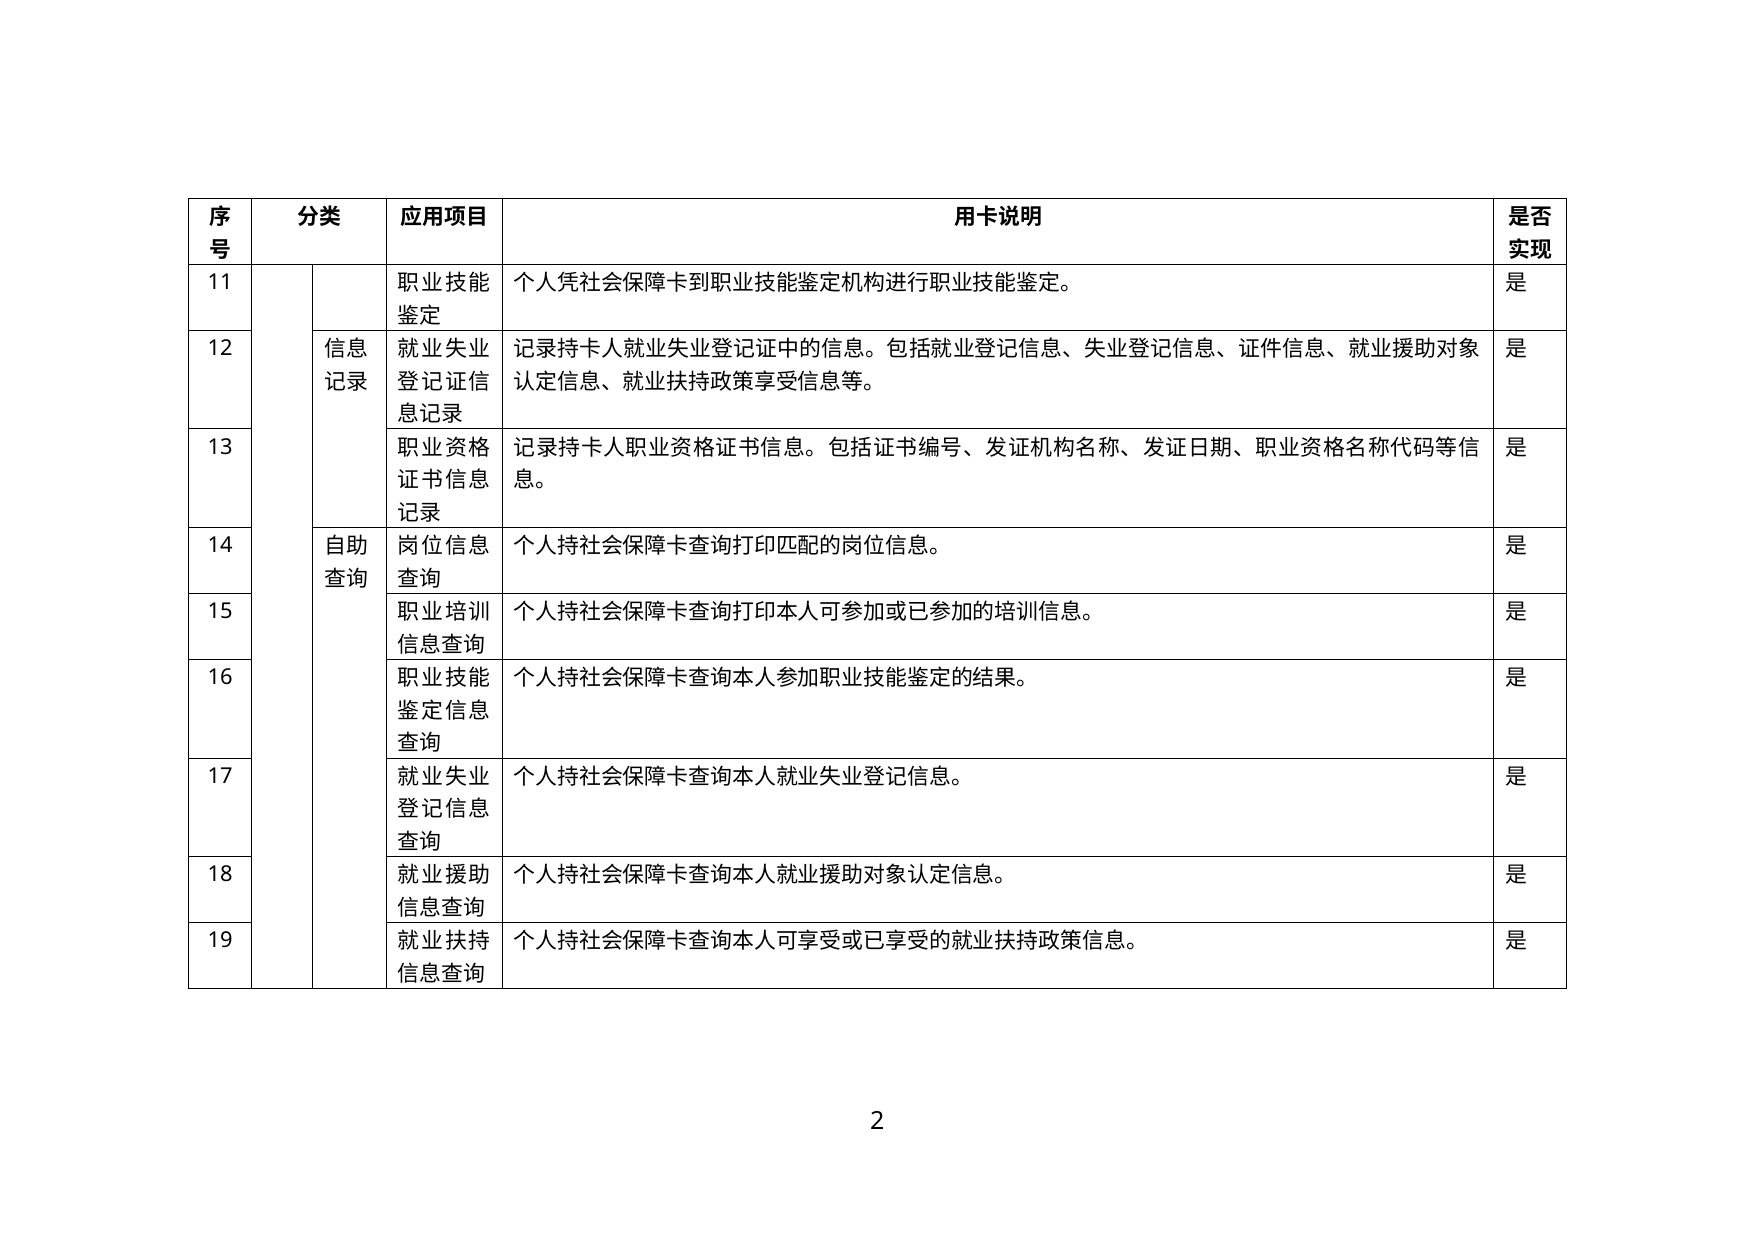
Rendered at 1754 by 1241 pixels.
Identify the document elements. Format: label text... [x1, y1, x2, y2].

table_cell 12 [189, 331, 251, 428]
table_cell 个人持社会保障卡查询本人就业失业登记信息。 [503, 759, 1493, 856]
table_header 序号 [189, 199, 251, 264]
table_cell 职业培训信息查询 [387, 594, 502, 659]
table_cell 是 [1494, 923, 1566, 988]
table_cell 是 [1494, 660, 1566, 757]
table_cell 职业资格证书信息记录 [387, 429, 502, 527]
table_header 分类 [252, 199, 386, 264]
table_cell 个人持社会保障卡查询本人可享受或已享受的就业扶持政策信息。 [503, 923, 1493, 988]
table_cell 是 [1494, 857, 1566, 922]
table_cell 11 [189, 265, 251, 330]
table_cell 就业扶持信息查询 [387, 923, 502, 988]
table_header 应用项目 [387, 199, 502, 264]
table_cell 就业失业登记信息查询 [387, 759, 502, 856]
table_cell 个人持社会保障卡查询打印匹配的岗位信息。 [503, 528, 1493, 593]
table_cell 18 [189, 857, 251, 922]
table_cell 个人凭社会保障卡到职业技能鉴定机构进行职业技能鉴定。 [503, 265, 1493, 330]
table_cell 19 [189, 923, 251, 988]
table_cell 个人持社会保障卡查询本人参加职业技能鉴定的结果。 [503, 660, 1493, 757]
table_cell 是 [1494, 331, 1566, 428]
table_cell 就业援助信息查询 [387, 857, 502, 922]
table_cell 记录持卡人就业失业登记证中的信息。包括就业登记信息、失业登记信息、证件信息、就业援助对象认定信息、就业扶持政策享受信息等。 [503, 331, 1493, 428]
table_cell 是 [1494, 265, 1566, 330]
table_cell 13 [189, 429, 251, 527]
table_cell 是 [1494, 528, 1566, 593]
table_cell 是 [1494, 594, 1566, 659]
table_cell 记录持卡人职业资格证书信息。包括证书编号、发证机构名称、发证日期、职业资格名称代码等信息。 [503, 429, 1493, 527]
table_cell 个人持社会保障卡查询本人就业援助对象认定信息。 [503, 857, 1493, 922]
table_cell 17 [189, 759, 251, 856]
table_cell 信息记录 [313, 331, 386, 527]
table_cell 职业技能鉴定 [387, 265, 502, 330]
table_cell 职业技能鉴定信息查询 [387, 660, 502, 757]
table_cell 14 [189, 528, 251, 593]
table_cell 自助查询 [313, 528, 386, 988]
table_cell 是 [1494, 429, 1566, 527]
table_cell 就业失业登记证信息记录 [387, 331, 502, 428]
table_cell 15 [189, 594, 251, 659]
table_header 是否实现 [1494, 199, 1566, 264]
table_cell 岗位信息查询 [387, 528, 502, 593]
table_cell 个人持社会保障卡查询打印本人可参加或已参加的培训信息。 [503, 594, 1493, 659]
table_cell 16 [189, 660, 251, 757]
table_header 用卡说明 [503, 199, 1493, 264]
table_cell 是 [1494, 759, 1566, 856]
